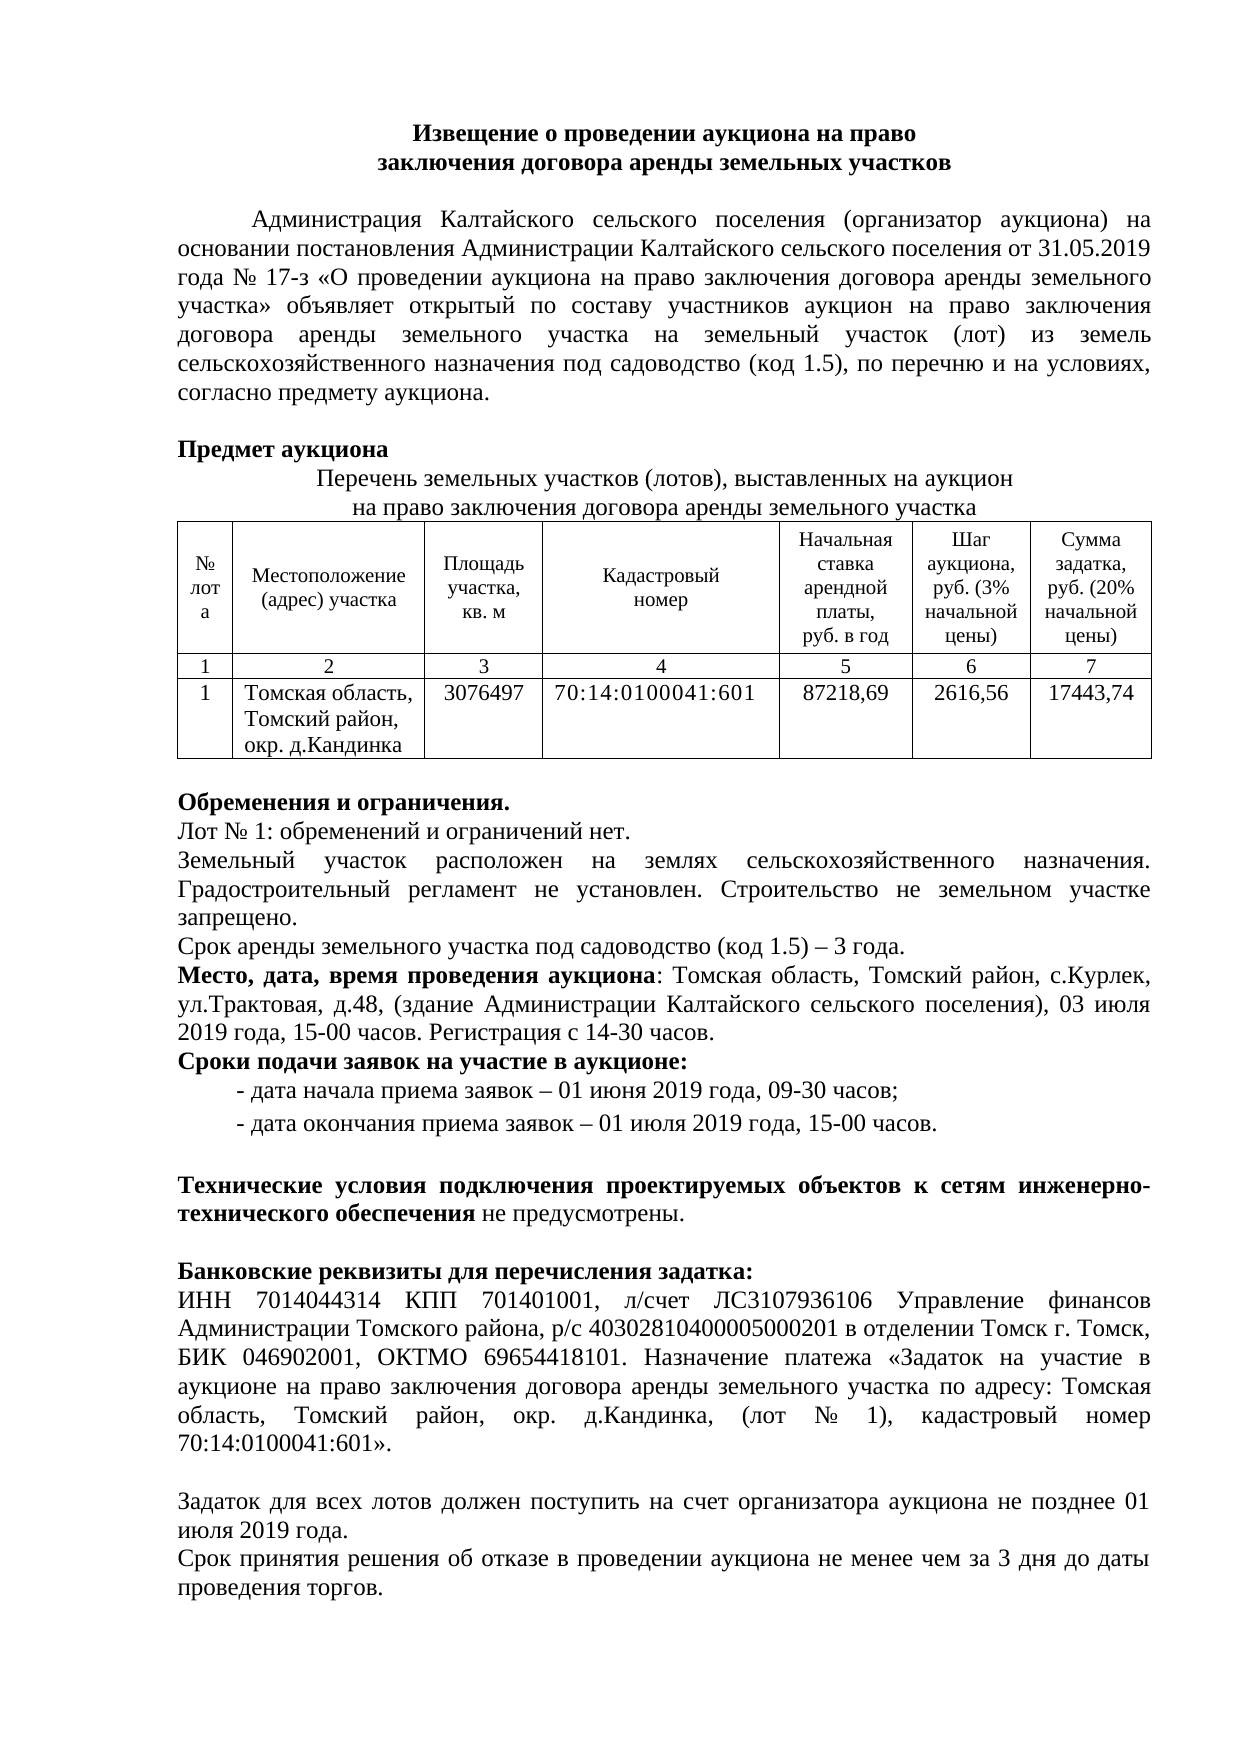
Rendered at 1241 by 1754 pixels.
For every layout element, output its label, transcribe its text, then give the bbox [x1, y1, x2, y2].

table_cell 1 [178, 654, 232, 678]
text Банковские реквизиты для перечисления задатка: [177, 1256, 1152, 1285]
text - дата окончания приема заявок – 01 июля 2019 года, 15-00 часов. [177, 1108, 1152, 1137]
table_cell 2616,56 [913, 679, 1030, 758]
table_cell 3076497 [425, 679, 542, 758]
text заключения договора аренды земельных участков [177, 147, 1152, 176]
table_cell 70:14:0100041:601 [543, 679, 779, 758]
text Задаток для всех лотов должен поступить на счет организатора аукциона не позднее 01 июля 2019 года. [177, 1486, 1152, 1543]
text Предмет аукциона [177, 434, 1152, 463]
table_header Площадь участка, кв. м [425, 522, 542, 652]
table_cell 1 [178, 679, 232, 758]
table_cell 7 [1031, 654, 1151, 678]
table_cell 4 [543, 654, 779, 678]
text Обременения и ограничения. [177, 787, 1152, 816]
table_cell 2 [233, 654, 424, 678]
text Сроки подачи заявок на участие в аукционе: [177, 1046, 1152, 1075]
table_cell 5 [780, 654, 912, 678]
text Извещение о проведении аукциона на право [177, 118, 1152, 147]
text Срок принятия решения об отказе в проведении аукциона не менее чем за 3 дня до даты проведения торгов. [177, 1543, 1152, 1601]
text Перечень земельных участков (лотов), выставленных на аукцион [177, 463, 1152, 492]
text Технические условия подключения проектируемых объектов к сетям инженерно-технического обеспечения не предусмотрены. [177, 1170, 1152, 1227]
table_header Начальная ставка арендной платы, руб. в год [780, 522, 912, 652]
text Администрация Калтайского сельского поселения (организатор аукциона) на основании постановления Администрации Калтайского сельского поселения от 31.05.2019 года № 17-з «О проведении аукциона на право заключения договора аренды земельного участка» объявляет открытый по составу участников аукцион на право заключения договора аренды земельного участка на земельный участок (лот) из земель сельскохозяйственного назначения под садоводство (код 1.5), по перечню и на условиях, согласно предмету аукциона. [177, 204, 1152, 406]
table_cell 3 [425, 654, 542, 678]
text Земельный участок расположен на землях сельскохозяйственного назначения. Градостроительный регламент не установлен. Строительство не земельном участке запрещено. [177, 845, 1152, 931]
table_header Кадастровый номер [543, 522, 779, 652]
table_cell 17443,74 [1031, 679, 1151, 758]
table_cell 87218,69 [780, 679, 912, 758]
table_header Сумма задатка, руб. (20% начальной цены) [1031, 522, 1151, 652]
text - дата начала приема заявок – 01 июня 2019 года, 09-30 часов; [177, 1075, 1152, 1104]
table_header № лота [178, 522, 232, 652]
text ИНН 7014044314 КПП 701401001, л/счет ЛС3107936106 Управление финансов Администрации Томского района, р/с 40302810400005000201 в отделении Томск г. Томск, БИК 046902001, ОКТМО 69654418101. Назначение платежа «Задаток на участие в аукционе на право заключения договора аренды земельного участка по адресу: Томская область, Томский район, окр. д.Кандинка, (лот № 1), кадастровый номер 70:14:0100041:601». [177, 1285, 1152, 1457]
table_header Шаг аукциона, руб. (3% начальной цены) [913, 522, 1030, 652]
text на право заключения договора аренды земельного участка [177, 492, 1152, 521]
table_header Местоположение (адрес) участка [233, 522, 424, 652]
table_cell 6 [913, 654, 1030, 678]
text Лот № 1: обременений и ограничений нет. [177, 816, 1152, 845]
table_cell Томская область, Томский район, окр. д.Кандинка [233, 679, 424, 758]
text Место, дата, время проведения аукциона: Томская область, Томский район, с.Курлек, ул.Трактовая, д.48, (здание Администрации Калтайского сельского поселения), 03 июля 2019 года, 15-00 часов. Регистрация с 14-30 часов. [177, 960, 1152, 1046]
text Срок аренды земельного участка под садоводство (код 1.5) – 3 года. [177, 931, 1152, 960]
